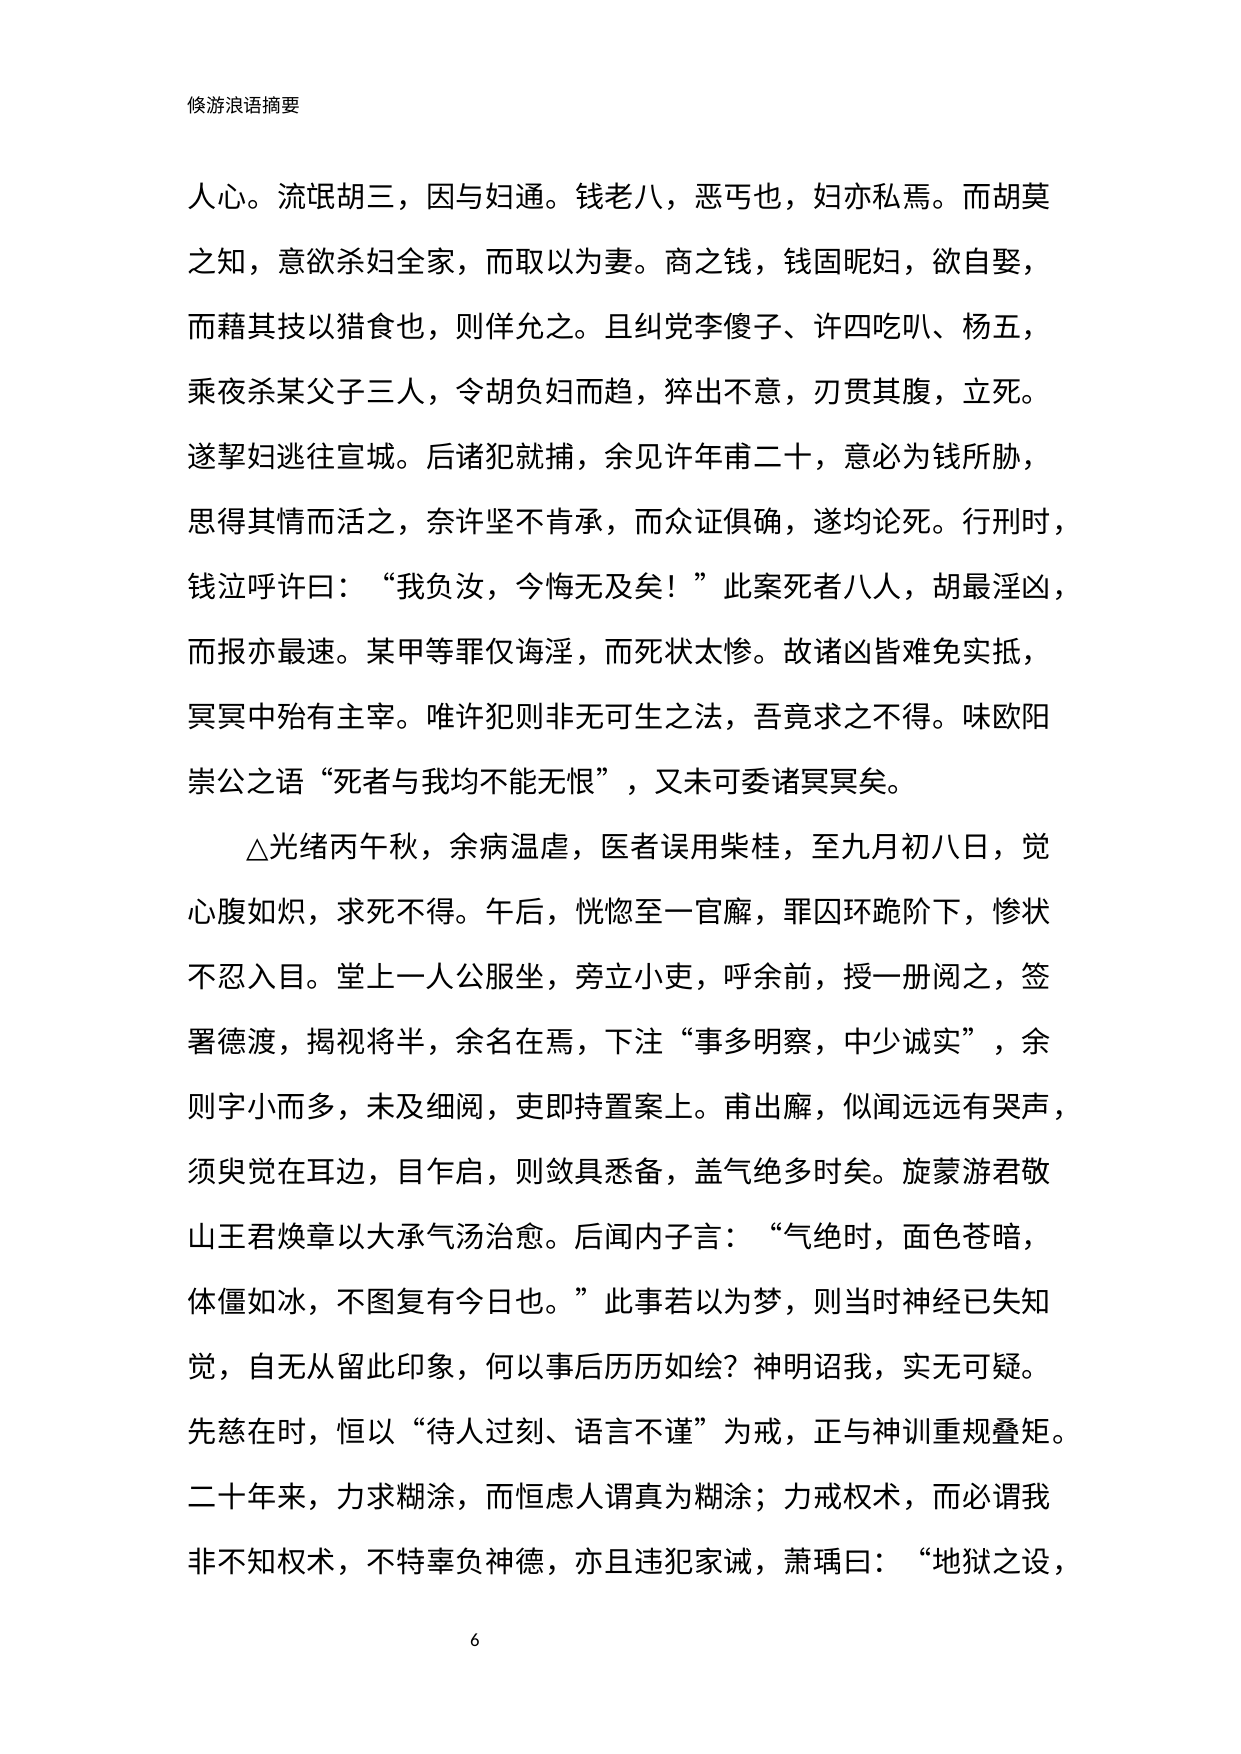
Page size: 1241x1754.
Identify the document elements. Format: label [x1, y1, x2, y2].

text [187, 162, 1053, 812]
text [187, 812, 1053, 1592]
